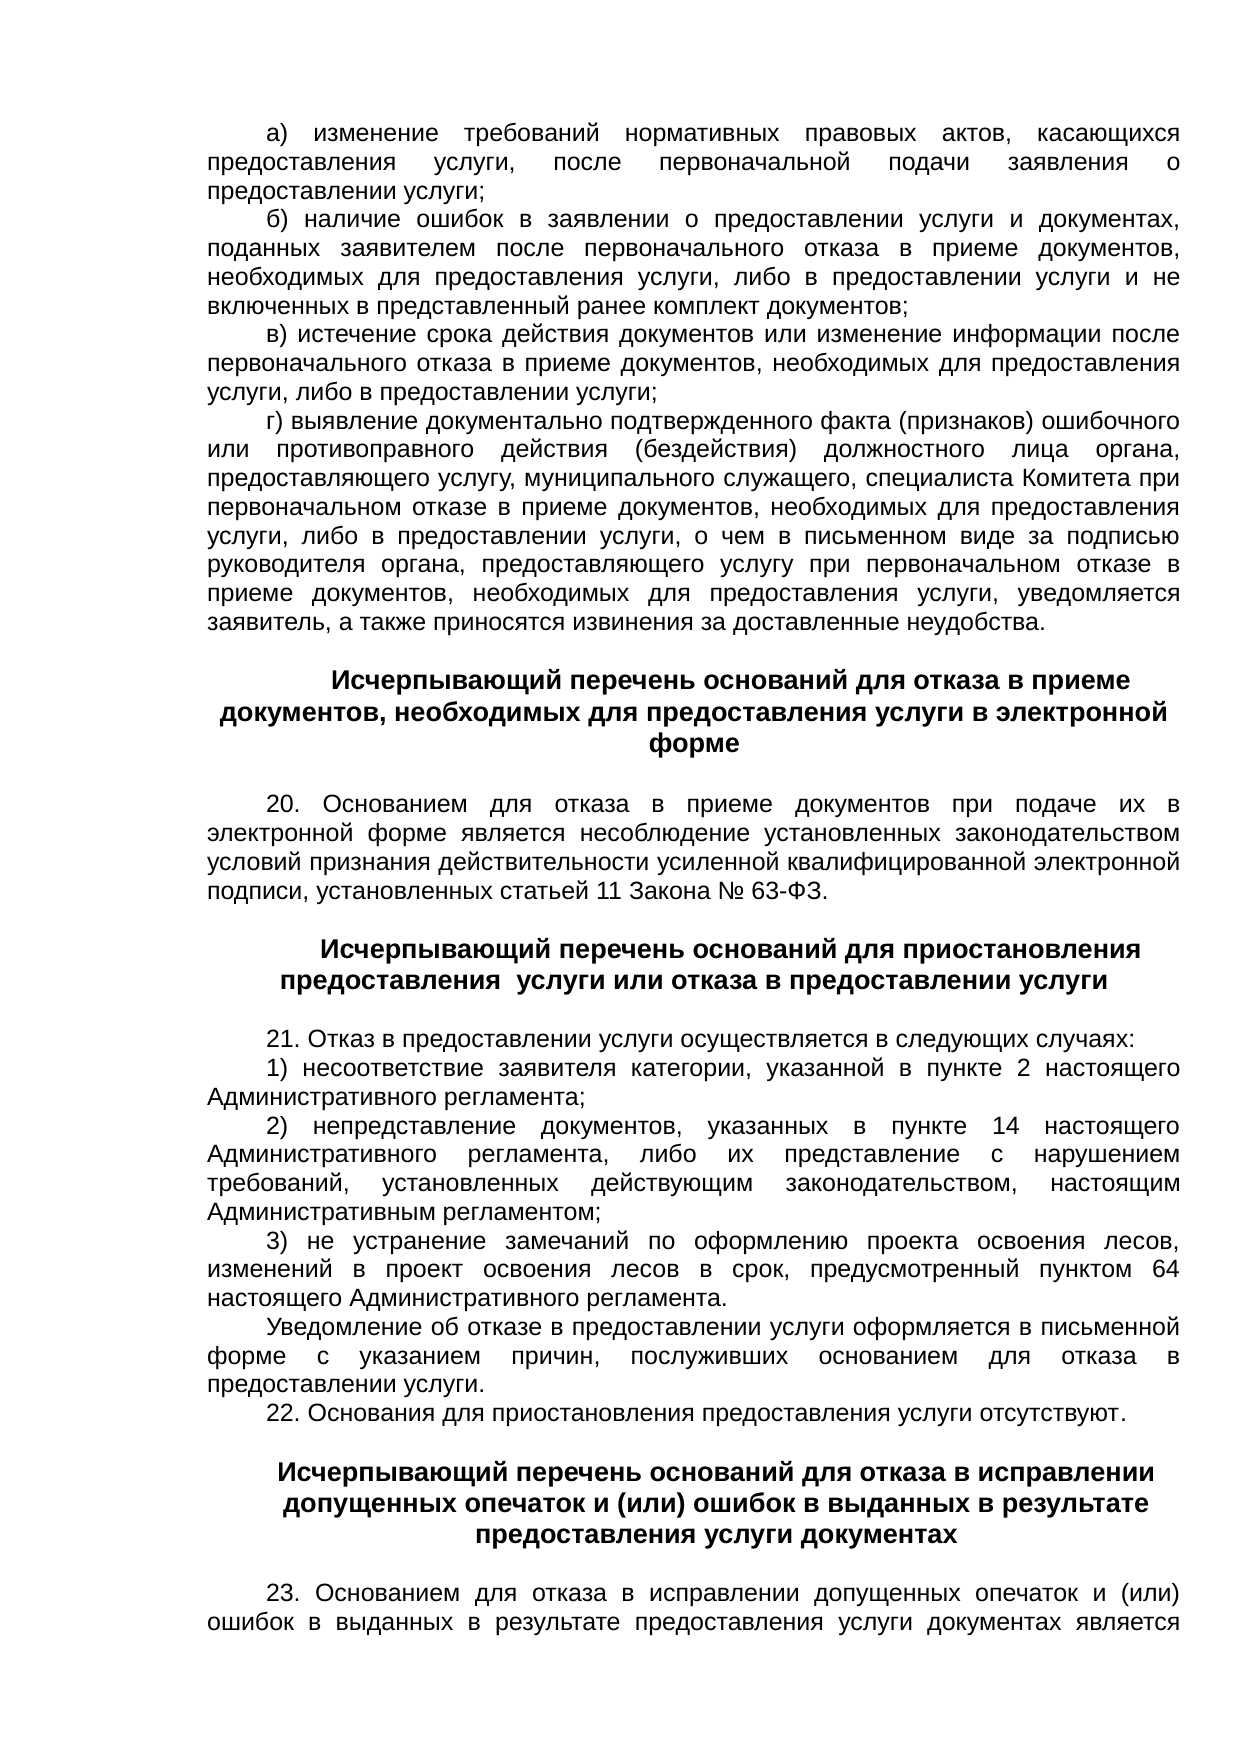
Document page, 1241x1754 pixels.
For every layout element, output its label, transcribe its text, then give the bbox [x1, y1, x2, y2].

title Исчерпывающий перечень оснований для приостановления предоставления услуги или отказа в предоставлении услуги [207, 933, 1181, 996]
text Исчерпывающий перечень оснований для отказа в исправлении [207, 1456, 1225, 1487]
title Исчерпывающий перечень оснований для отказа в приеме документов, необходимых для предоставления услуги в электронной форме [207, 664, 1181, 758]
text б) наличие ошибок в заявлении о предоставлении услуги и документах, поданных заявителем после первоначального отказа в приеме документов, необходимых для предоставления услуги, либо в предоставлении услуги и не включенных в представленный ранее комплект документов; [207, 204, 1181, 319]
text 3) не устранение замечаний по оформлению проекта освоения лесов, изменений в проект освоения лесов в срок, предусмотренный пунктом 64 настоящего Административного регламента. [207, 1226, 1181, 1312]
text в) истечение срока действия документов или изменение информации после первоначального отказа в приеме документов, необходимых для предоставления услуги, либо в предоставлении услуги; [207, 319, 1181, 406]
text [207, 1578, 1181, 1636]
text допущенных опечаток и (или) ошибок в выданных в результате [207, 1487, 1225, 1518]
title 21. Отказ в предоставлении услуги осуществляется в следующих случаях: [207, 1024, 1181, 1053]
text 1) несоответствие заявителя категории, указанной в пункте 2 настоящего Административного регламента; [207, 1053, 1181, 1111]
text а) изменение требований нормативных правовых актов, касающихся предоставления услуги, после первоначальной подачи заявления о предоставлении услуги; [207, 118, 1181, 204]
text 2) непредставление документов, указанных в пункте 14 настоящего Административного регламента, либо их представление с нарушением требований, установленных действующим законодательством, настоящим Административным регламентом; [207, 1111, 1181, 1226]
text 20. Основанием для отказа в приеме документов при подаче их в электронной форме является несоблюдение установленных законодательством условий признания действительности усиленной квалифицированной электронной подписи, установленных статьей 11 Закона № 63-ФЗ. [207, 789, 1181, 904]
title Уведомление об отказе в предоставлении услуги оформляется в письменной форме с указанием причин, послуживших основанием для отказа в предоставлении услуги. [207, 1312, 1181, 1398]
text г) выявление документально подтвержденного факта (признаков) ошибочного или противоправного действия (бездействия) должностного лица органа, предоставляющего услугу, муниципального служащего, специалиста Комитета при первоначальном отказе в приеме документов, необходимых для предоставления услуги, либо в предоставлении услуги, о чем в письменном виде за подписью руководителя органа, предоставляющего услугу при первоначальном отказе в приеме документов, необходимых для предоставления услуги, уведомляется заявитель, а также приносятся извинения за доставленные неудобства. [207, 406, 1181, 636]
text предоставления услуги документах [207, 1518, 1225, 1549]
text 22. Основания для приостановления предоставления услуги отсутствуют. [207, 1398, 1181, 1427]
